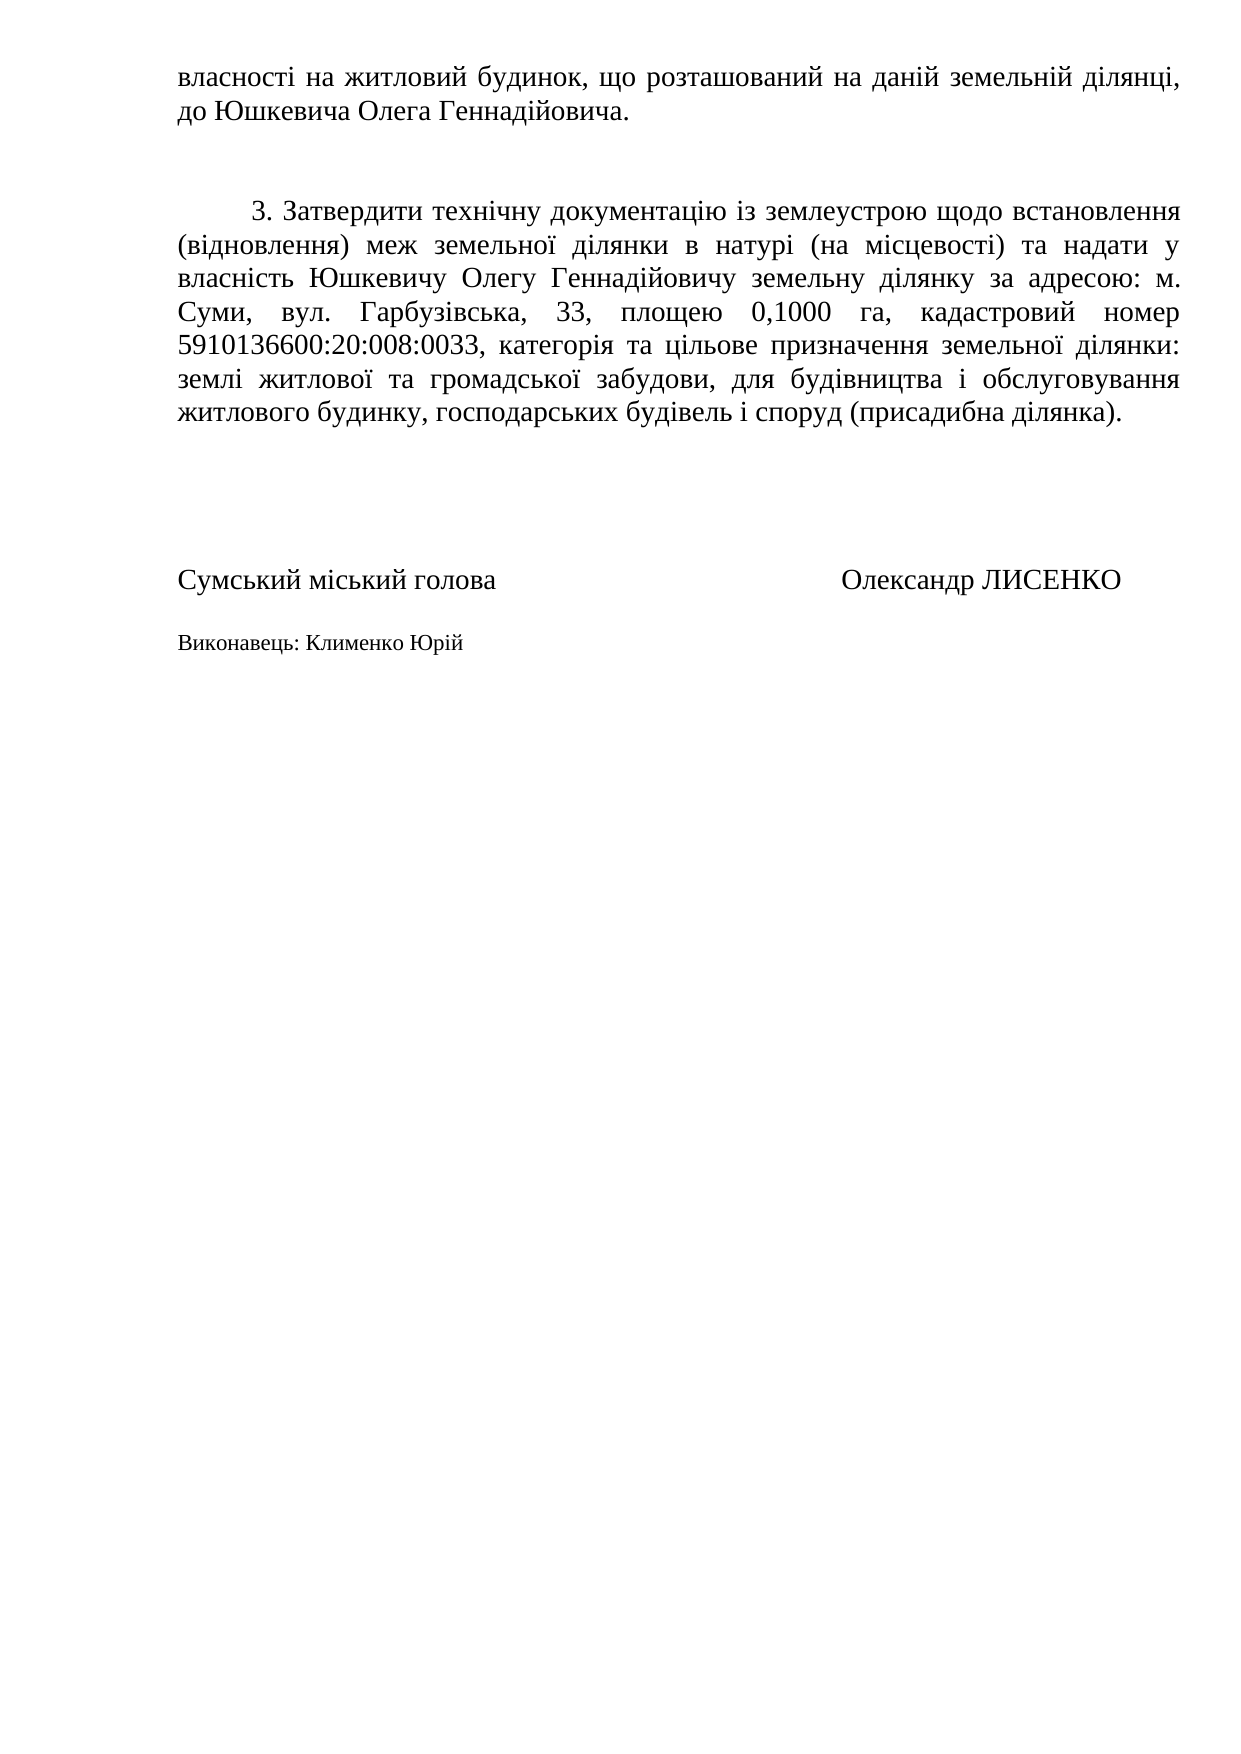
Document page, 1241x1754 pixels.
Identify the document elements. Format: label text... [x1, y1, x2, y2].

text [177, 59, 1181, 126]
text Сумський міський голова Олександр ЛИСЕНКО [177, 562, 1181, 596]
text 3. Затвердити технічну документацію із землеустрою щодо встановлення (відновлення) меж земельної ділянки в натурі (на місцевості) та надати у власність Юшкевичу Олегу Геннадійовичу земельну ділянку за адресою: м. Суми, вул. Гарбузівська, 33, площею 0,1000 га, кадастровий номер 5910136600:20:008:0033, категорія та цільове призначення земельної ділянки: землі житлової та громадської забудови, для будівництва і обслуговування житлового будинку, господарських будівель і споруд (присадибна ділянка). [177, 193, 1181, 428]
text Виконавець: Клименко Юрій [177, 629, 1181, 656]
